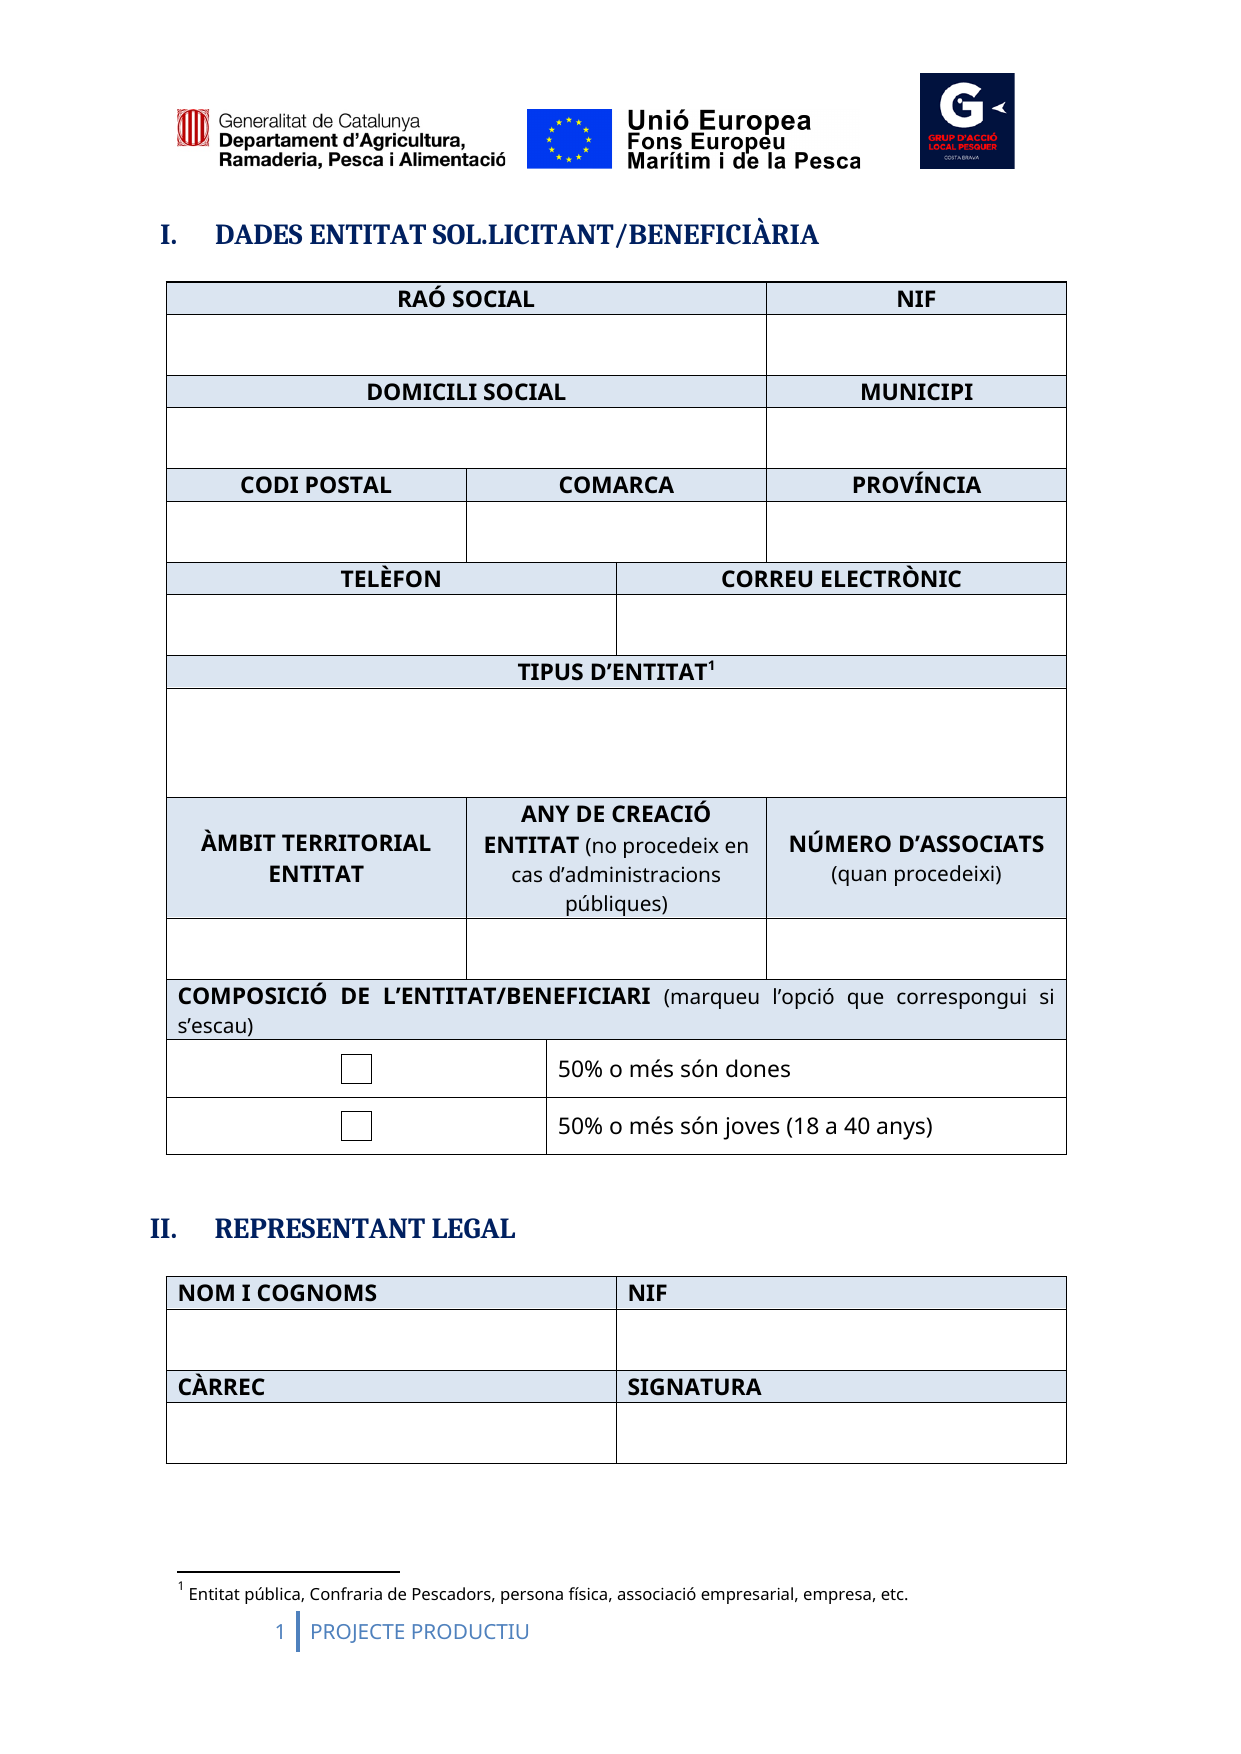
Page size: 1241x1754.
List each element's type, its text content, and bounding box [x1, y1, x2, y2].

table_cell [167, 502, 466, 562]
table_cell [767, 408, 1066, 468]
table_cell [767, 315, 1066, 375]
table_cell 50% o més són dones [547, 1040, 1066, 1097]
table_cell TIPUS D’ENTITAT [167, 656, 1066, 687]
table_cell [467, 919, 766, 979]
table_cell [167, 1040, 546, 1097]
table_cell SIGNATURA [617, 1371, 1066, 1402]
table_cell TELÈFON [167, 563, 616, 594]
table_header NIF [617, 1277, 1066, 1308]
table_cell PROVÍNCIA [767, 469, 1066, 501]
picture [920, 73, 1015, 169]
table_cell [167, 689, 1066, 797]
table_cell [767, 502, 1066, 562]
picture [527, 109, 861, 169]
table_cell [167, 919, 466, 979]
table_header NOM I COGNOMS [167, 1277, 616, 1308]
table_cell [767, 919, 1066, 979]
table_cell DOMICILI SOCIAL [167, 376, 766, 407]
table_cell [617, 595, 1066, 655]
table_cell CORREU ELECTRÒNIC [617, 563, 1066, 594]
table_cell CODI POSTAL [167, 469, 466, 501]
table_header RAÓ SOCIAL [167, 283, 766, 314]
table_cell [167, 595, 616, 655]
table_cell CÀRREC [167, 1371, 616, 1402]
picture [177, 109, 506, 169]
table_cell [617, 1403, 1066, 1463]
table_cell COMPOSICIÓ DE L’ENTITAT/BENEFICIARI (marqueu l’opció que correspongui si s’escau) [167, 980, 1066, 1039]
table_cell MUNICIPI [767, 376, 1066, 407]
table_cell ÀMBIT TERRITORIAL ENTITAT [167, 798, 466, 917]
subtitle REPRESENTANT LEGAL [177, 1213, 1063, 1246]
table_cell [167, 315, 766, 375]
table_cell 50% o més són joves (18 a 40 anys) [547, 1098, 1066, 1154]
table_cell [617, 1310, 1066, 1369]
table_cell [167, 1310, 616, 1369]
table_cell [167, 1403, 616, 1463]
table_cell [167, 408, 766, 468]
table_cell ANY DE CREACIÓ ENTITAT (no procedeix en cas d’administracions públiques) [467, 798, 766, 917]
subtitle DADES ENTITAT SOL.LICITANT/BENEFICIÀRIA [177, 218, 1063, 251]
table_cell COMARCA [467, 469, 766, 501]
table_cell NÚMERO D’ASSOCIATS (quan procedeixi) [767, 798, 1066, 917]
table_cell [167, 1098, 546, 1154]
table_cell [467, 502, 766, 562]
table_header NIF [767, 283, 1066, 314]
